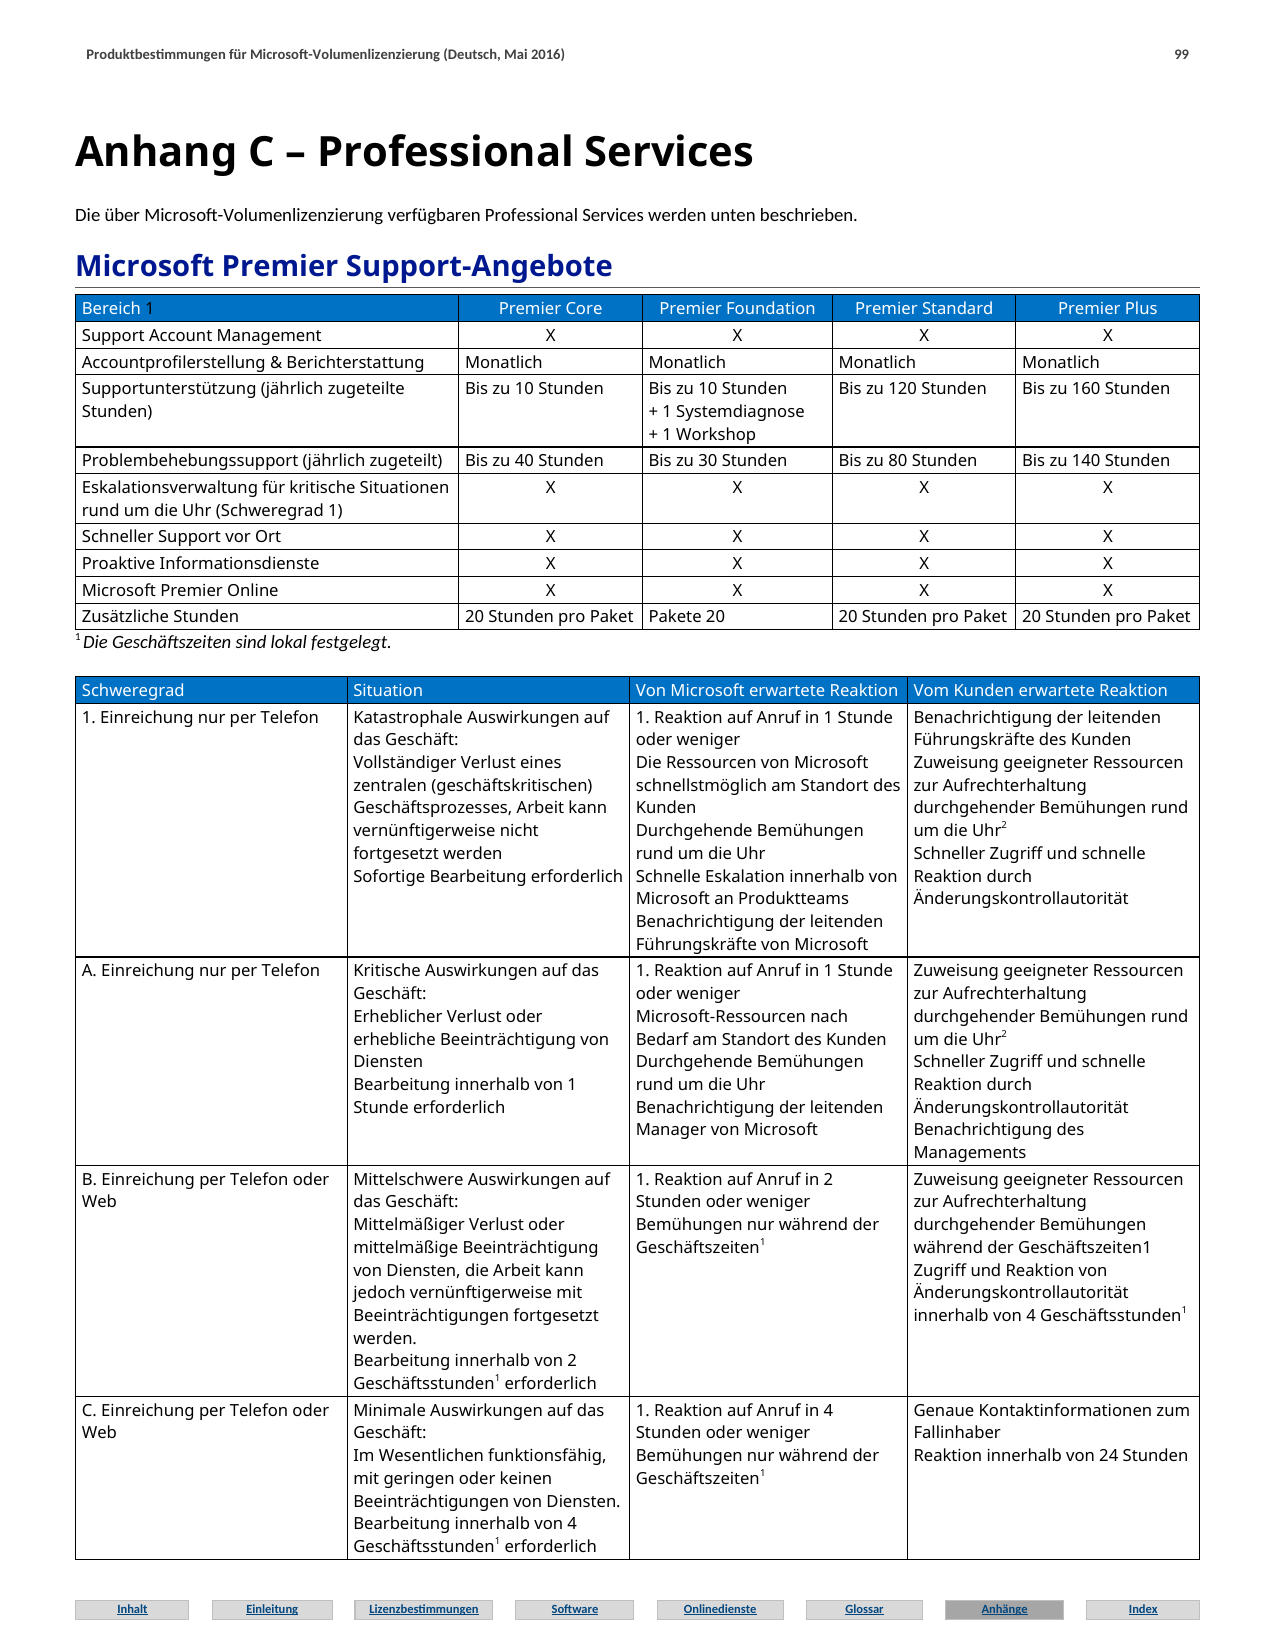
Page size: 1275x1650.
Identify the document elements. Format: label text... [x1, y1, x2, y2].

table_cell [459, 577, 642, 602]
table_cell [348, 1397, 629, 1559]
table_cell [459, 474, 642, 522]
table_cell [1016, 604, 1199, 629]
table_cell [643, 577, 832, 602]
list 1 Die Geschäftszeiten sind lokal festgelegt. [75, 630, 1200, 653]
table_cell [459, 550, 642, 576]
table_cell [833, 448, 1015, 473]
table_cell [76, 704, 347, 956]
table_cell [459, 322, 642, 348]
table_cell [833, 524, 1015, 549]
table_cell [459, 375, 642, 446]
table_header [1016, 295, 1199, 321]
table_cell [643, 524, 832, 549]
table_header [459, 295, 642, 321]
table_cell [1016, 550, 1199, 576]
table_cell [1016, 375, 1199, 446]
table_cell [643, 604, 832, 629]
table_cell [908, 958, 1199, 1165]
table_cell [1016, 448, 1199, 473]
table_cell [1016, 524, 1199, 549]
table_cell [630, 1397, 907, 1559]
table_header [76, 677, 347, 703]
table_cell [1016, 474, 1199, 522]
subtitle Anhang C – Professional Services [75, 122, 1200, 179]
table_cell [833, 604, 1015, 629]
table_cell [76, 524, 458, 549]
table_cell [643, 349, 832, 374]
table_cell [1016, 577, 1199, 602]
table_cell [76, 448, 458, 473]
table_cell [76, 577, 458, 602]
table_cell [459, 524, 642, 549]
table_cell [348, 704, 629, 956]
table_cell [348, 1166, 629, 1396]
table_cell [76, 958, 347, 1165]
subtitle Microsoft Premier Support-Angebote [75, 245, 1200, 287]
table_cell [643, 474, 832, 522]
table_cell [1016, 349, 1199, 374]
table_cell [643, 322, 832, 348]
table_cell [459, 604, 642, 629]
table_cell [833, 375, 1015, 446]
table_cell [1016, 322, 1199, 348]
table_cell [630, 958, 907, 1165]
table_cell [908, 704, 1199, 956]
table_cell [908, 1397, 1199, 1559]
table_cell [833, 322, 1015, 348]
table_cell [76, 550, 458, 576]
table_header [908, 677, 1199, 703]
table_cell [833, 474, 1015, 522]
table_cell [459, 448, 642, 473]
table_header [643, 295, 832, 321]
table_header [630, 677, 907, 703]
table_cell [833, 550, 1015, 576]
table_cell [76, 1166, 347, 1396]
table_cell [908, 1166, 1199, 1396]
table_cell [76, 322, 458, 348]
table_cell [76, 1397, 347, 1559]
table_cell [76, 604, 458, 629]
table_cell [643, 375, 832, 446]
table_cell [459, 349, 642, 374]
list Die über Microsoft-Volumenlizenzierung verfügbaren Professional Services werden unten beschrieben. [75, 204, 1200, 227]
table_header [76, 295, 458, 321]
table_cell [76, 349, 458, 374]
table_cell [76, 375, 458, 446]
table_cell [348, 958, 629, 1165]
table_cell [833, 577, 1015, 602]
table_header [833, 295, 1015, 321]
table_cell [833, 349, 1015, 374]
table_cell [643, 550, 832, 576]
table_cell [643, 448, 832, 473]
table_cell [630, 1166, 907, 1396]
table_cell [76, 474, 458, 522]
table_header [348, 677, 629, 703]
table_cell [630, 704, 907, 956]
